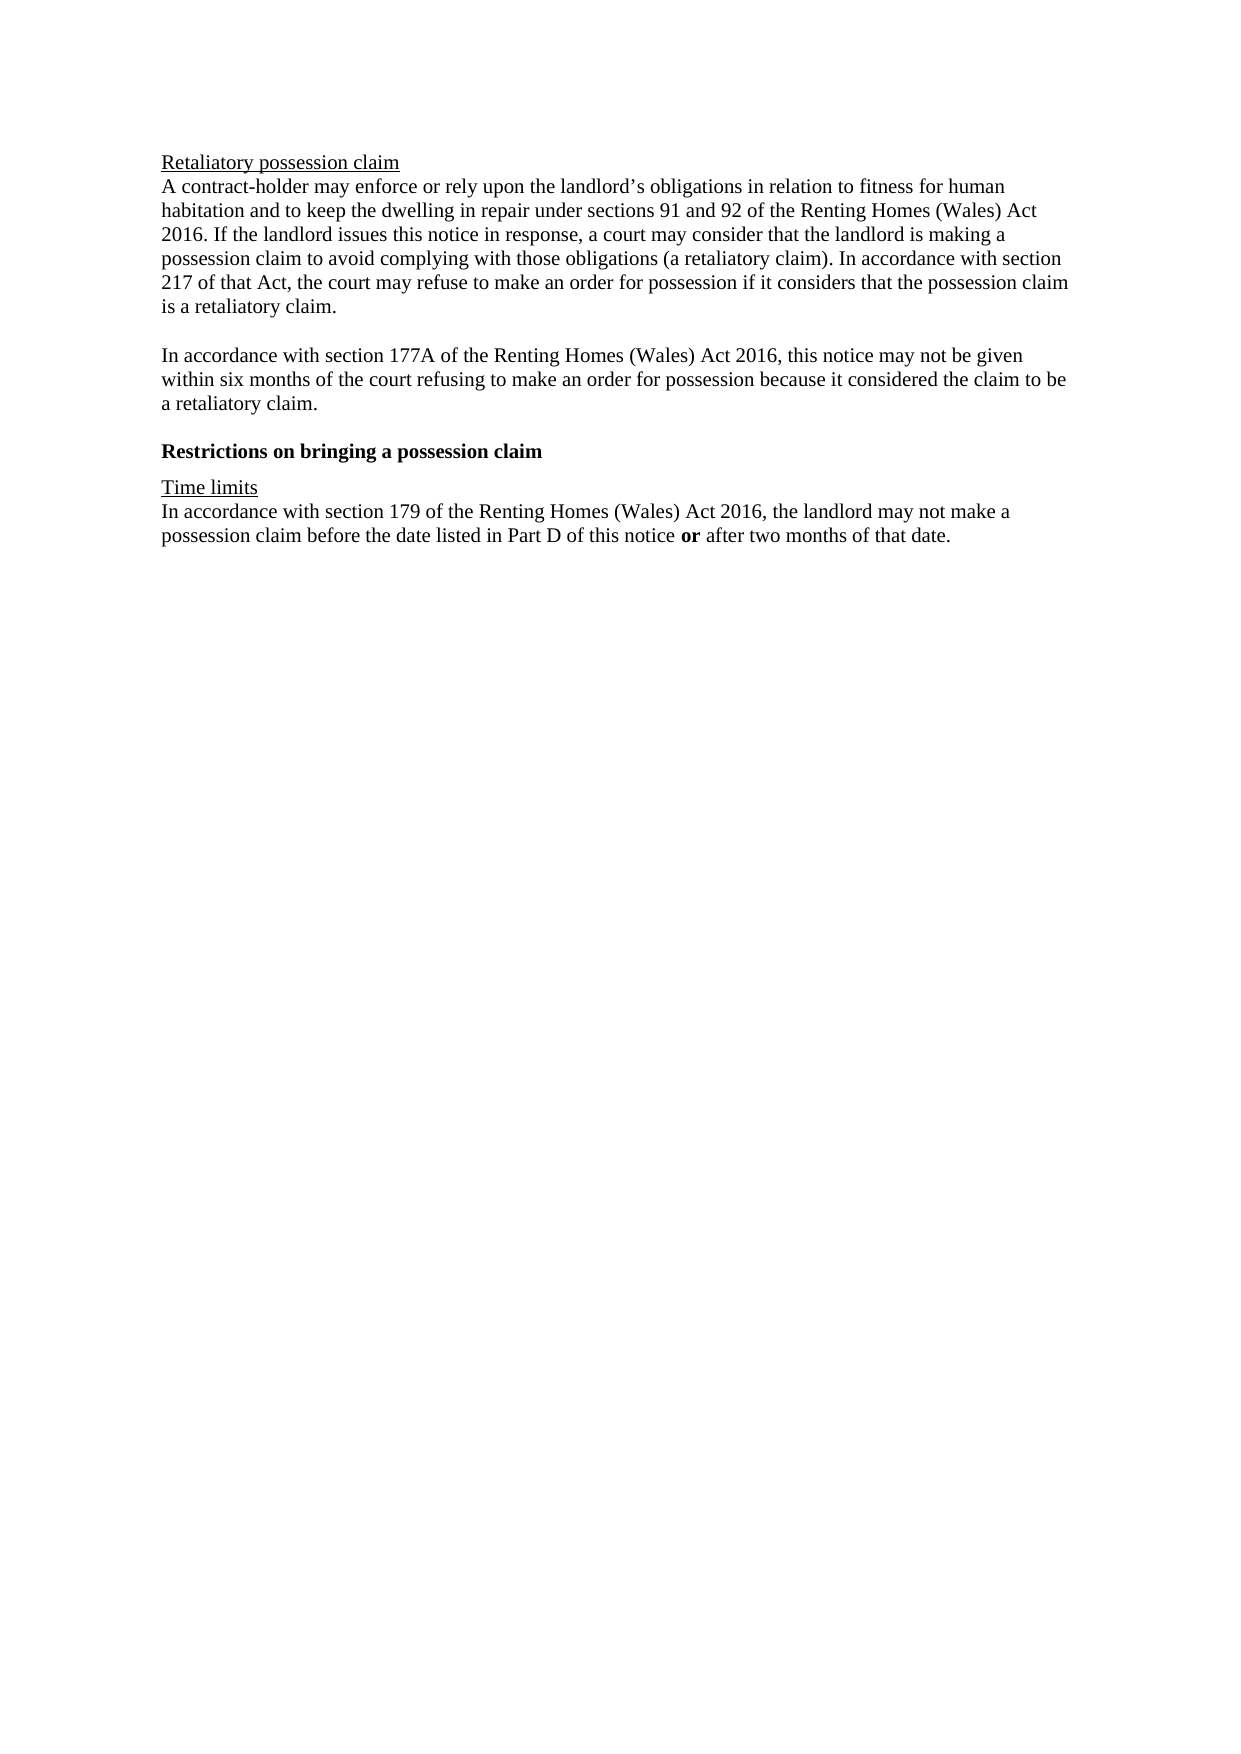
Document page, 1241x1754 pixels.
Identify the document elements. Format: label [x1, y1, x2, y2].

table_header [150, 150, 1090, 547]
